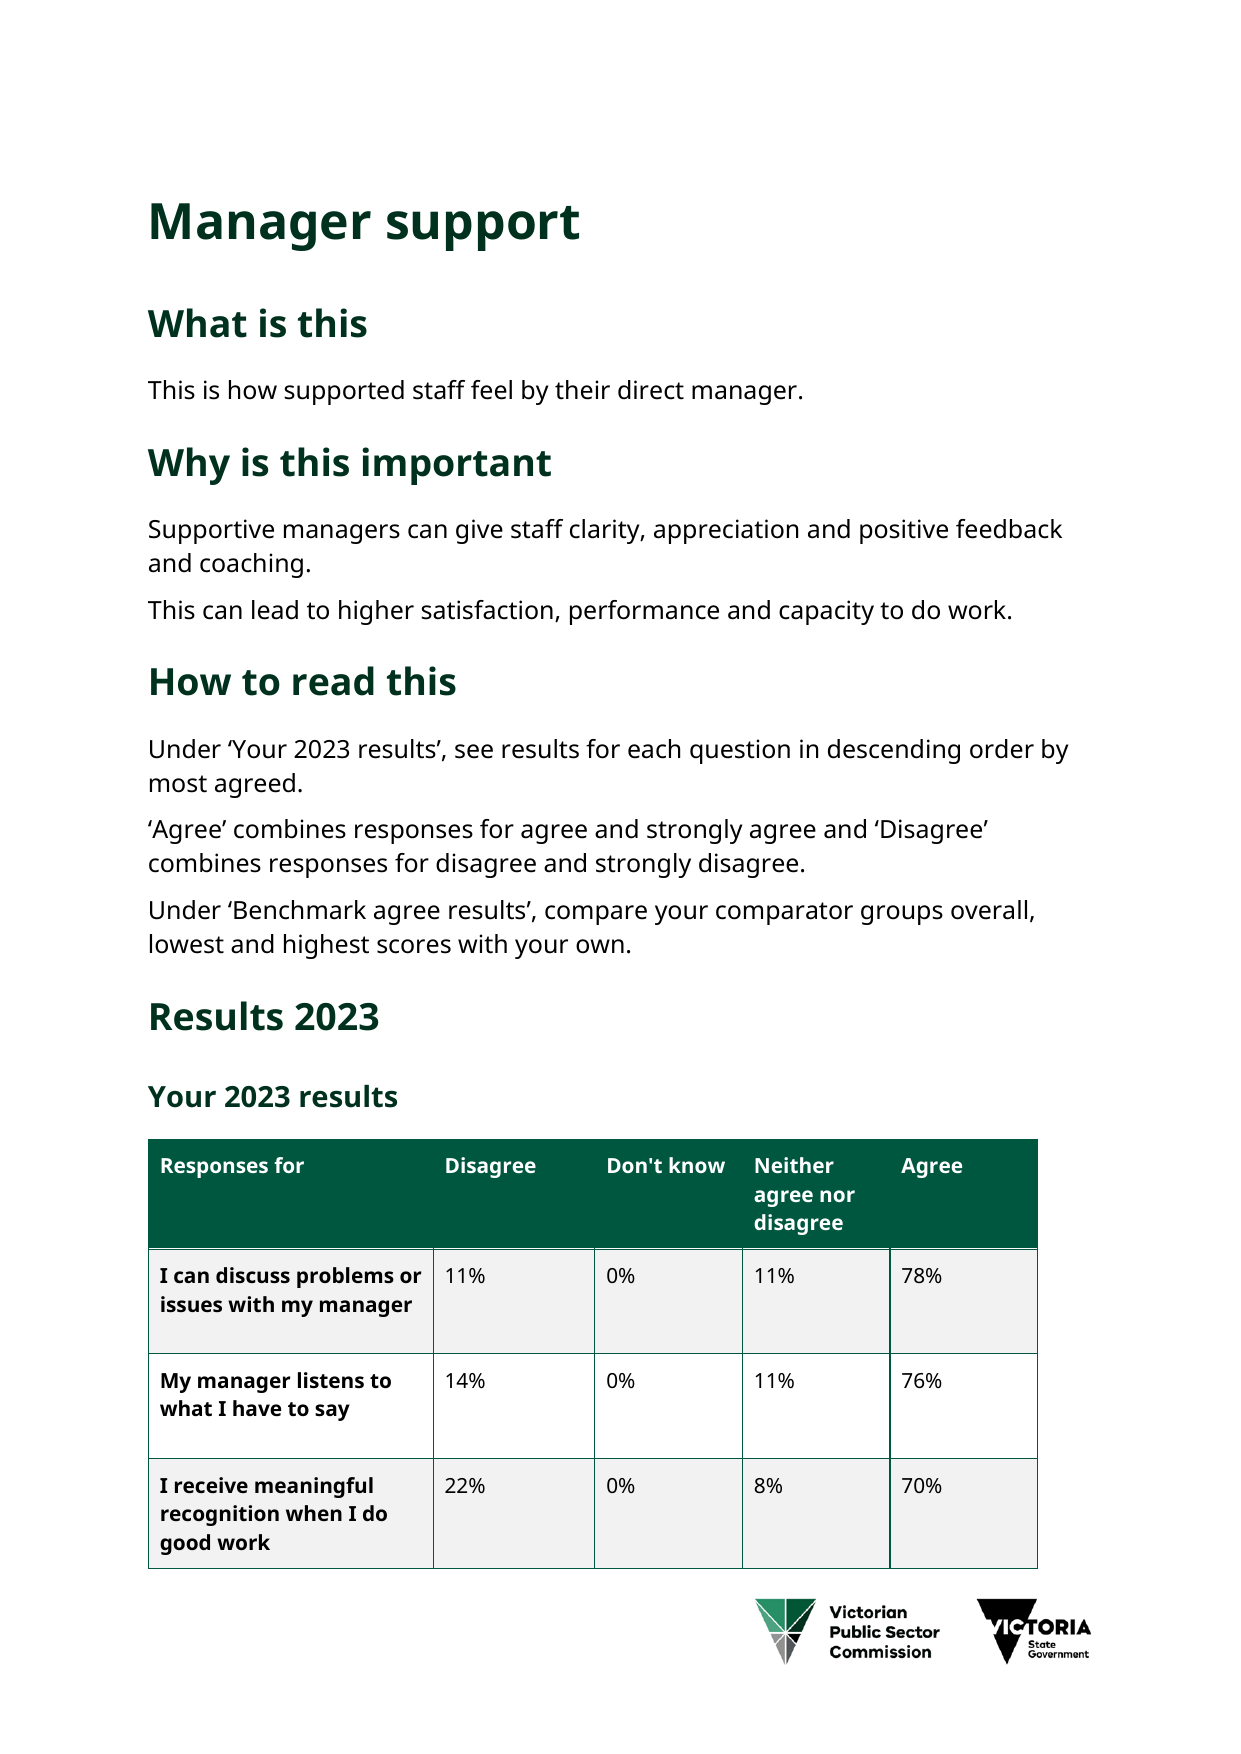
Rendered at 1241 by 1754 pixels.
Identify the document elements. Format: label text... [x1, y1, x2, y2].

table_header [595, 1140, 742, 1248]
text Supportive managers can give staff clarity, appreciation and positive feedback and coaching. [148, 512, 1092, 580]
text This can lead to higher satisfaction, performance and capacity to do work. [148, 592, 1092, 626]
text Under ‘Benchmark agree results’, compare your comparator groups overall, lowest and highest scores with your own. [148, 892, 1092, 961]
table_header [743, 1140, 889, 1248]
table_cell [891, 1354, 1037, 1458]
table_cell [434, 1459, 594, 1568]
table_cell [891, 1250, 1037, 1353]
subtitle Your 2023 results [148, 1076, 1092, 1116]
text This is how supported staff feel by their direct manager. [148, 373, 1092, 407]
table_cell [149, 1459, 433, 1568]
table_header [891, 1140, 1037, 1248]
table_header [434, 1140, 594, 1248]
subtitle What is this [148, 297, 1092, 348]
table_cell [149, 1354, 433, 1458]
text Under ‘Your 2023 results’, see results for each question in descending order by most agreed. [148, 731, 1092, 799]
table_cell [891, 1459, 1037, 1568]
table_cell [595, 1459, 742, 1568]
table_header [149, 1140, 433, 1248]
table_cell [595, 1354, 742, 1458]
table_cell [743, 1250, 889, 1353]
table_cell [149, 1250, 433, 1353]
subtitle How to read this [148, 656, 1092, 707]
picture [754, 1598, 1093, 1666]
subtitle Results 2023 [148, 990, 1092, 1041]
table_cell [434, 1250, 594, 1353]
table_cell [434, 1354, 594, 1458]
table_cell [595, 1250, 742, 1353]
subtitle Manager support [148, 186, 1092, 254]
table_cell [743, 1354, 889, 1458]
text ‘Agree’ combines responses for agree and strongly agree and ‘Disagree’ combines responses for disagree and strongly disagree. [148, 812, 1092, 880]
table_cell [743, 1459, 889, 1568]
subtitle Why is this important [148, 436, 1092, 487]
